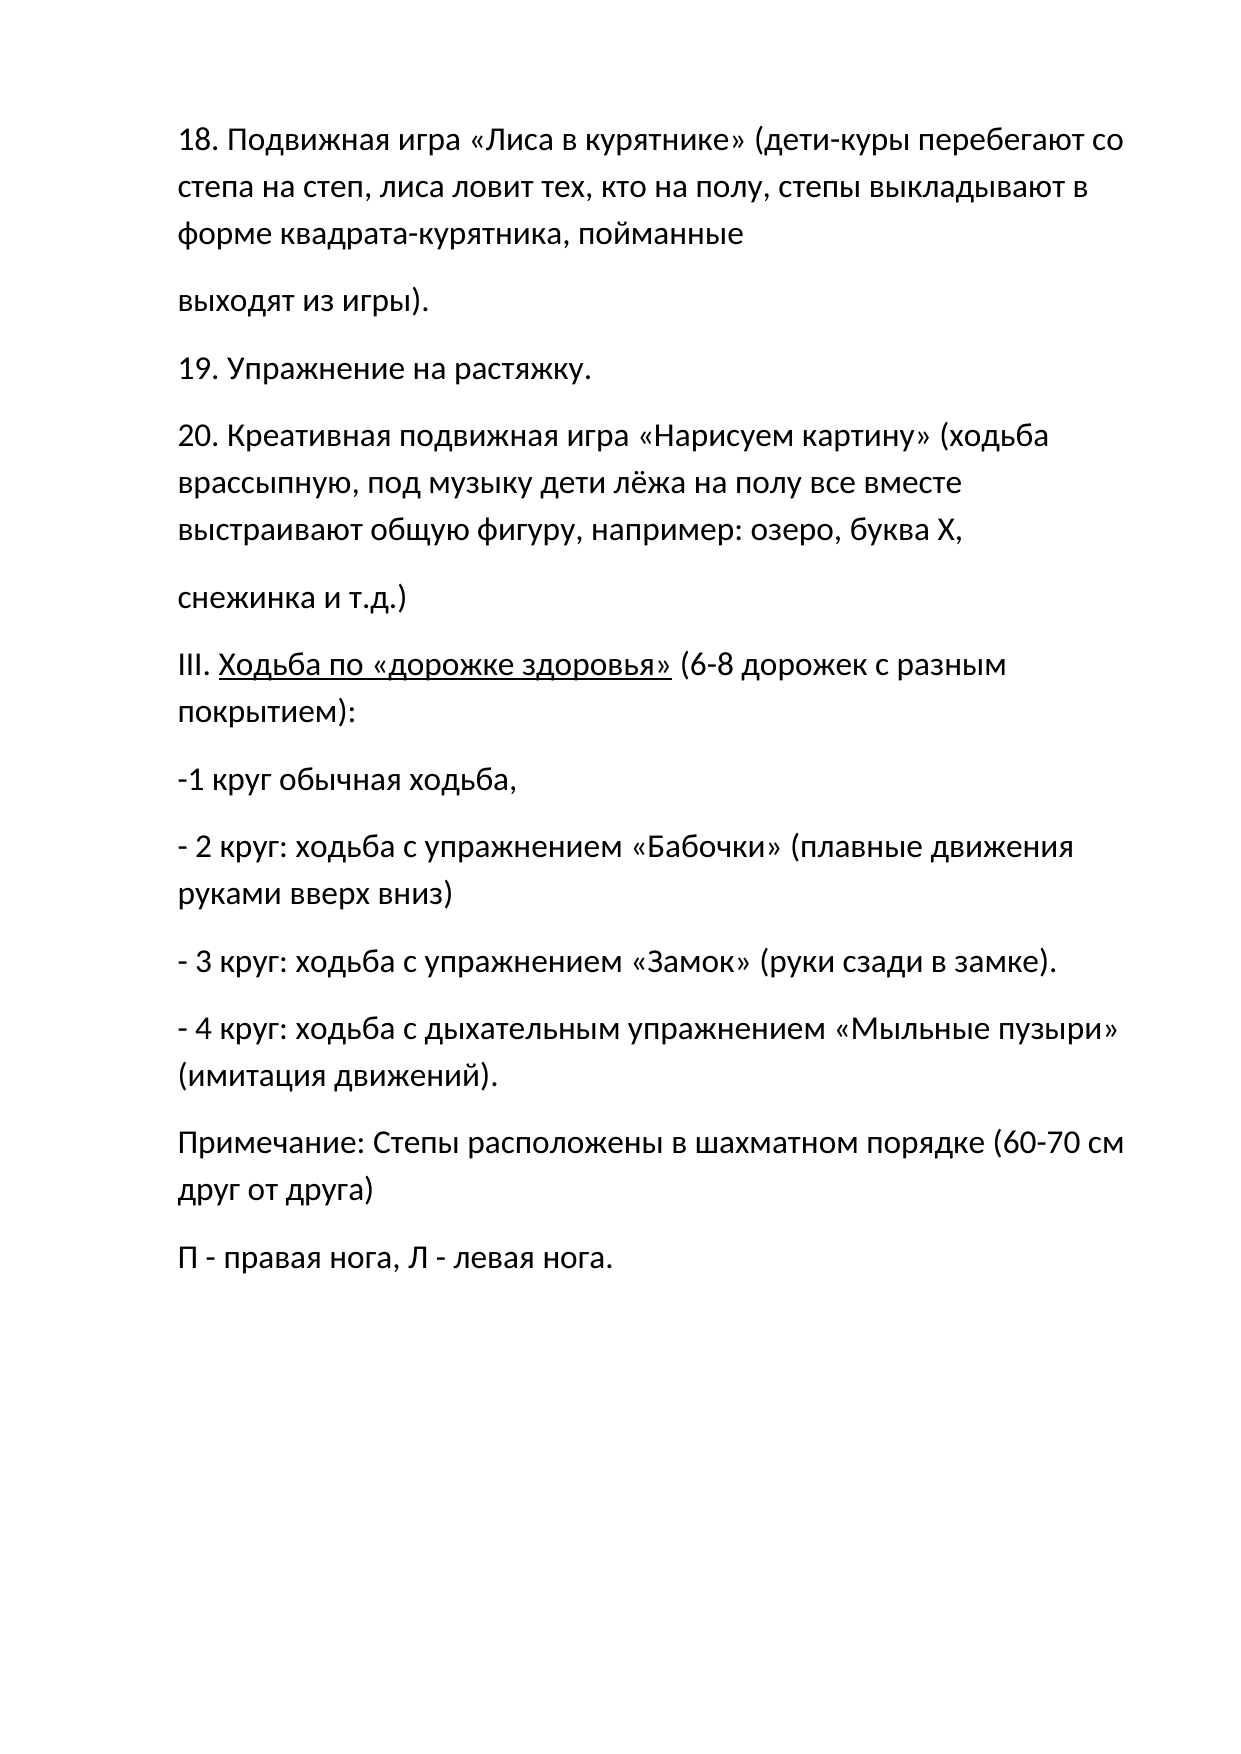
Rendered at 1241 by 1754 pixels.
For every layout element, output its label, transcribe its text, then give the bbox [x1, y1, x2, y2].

text - 4 круг: ходьба с дыхательным упражнением «Мыльные пузыри» (имитация движений). [177, 1007, 1152, 1095]
text 20. Креативная подвижная игра «Нарисуем картину» (ходьба врассыпную, под музыку дети лёжа на полу все вместе выстраивают общую фигуру, например: озеро, буква X, [177, 414, 1152, 549]
text выходят из игры). [177, 279, 1152, 320]
text III. Ходьба по «дорожке здоровья» (6-8 дорожек с разным покрытием): [177, 643, 1152, 731]
text П - правая нога, Л - левая нога. [177, 1236, 1152, 1277]
text - 2 круг: ходьба с упражнением «Бабочки» (плавные движения руками вверх вниз) [177, 825, 1152, 913]
text -1 круг обычная ходьба, [177, 758, 1152, 798]
text 18. Подвижная игра «Лиса в курятнике» (дети-куры перебегают со степа на степ, лиса ловит тех, кто на полу, степы выкладывают в форме квадрата-курятника, пойманные [177, 118, 1152, 252]
text - 3 круг: ходьба с упражнением «Замок» (руки сзади в замке). [177, 939, 1152, 980]
text 19. Упражнение на растяжку. [177, 347, 1152, 388]
text снежинка и т.д.) [177, 576, 1152, 616]
text Примечание: Степы расположены в шахматном порядке (60-70 см друг от друга) [177, 1122, 1152, 1209]
